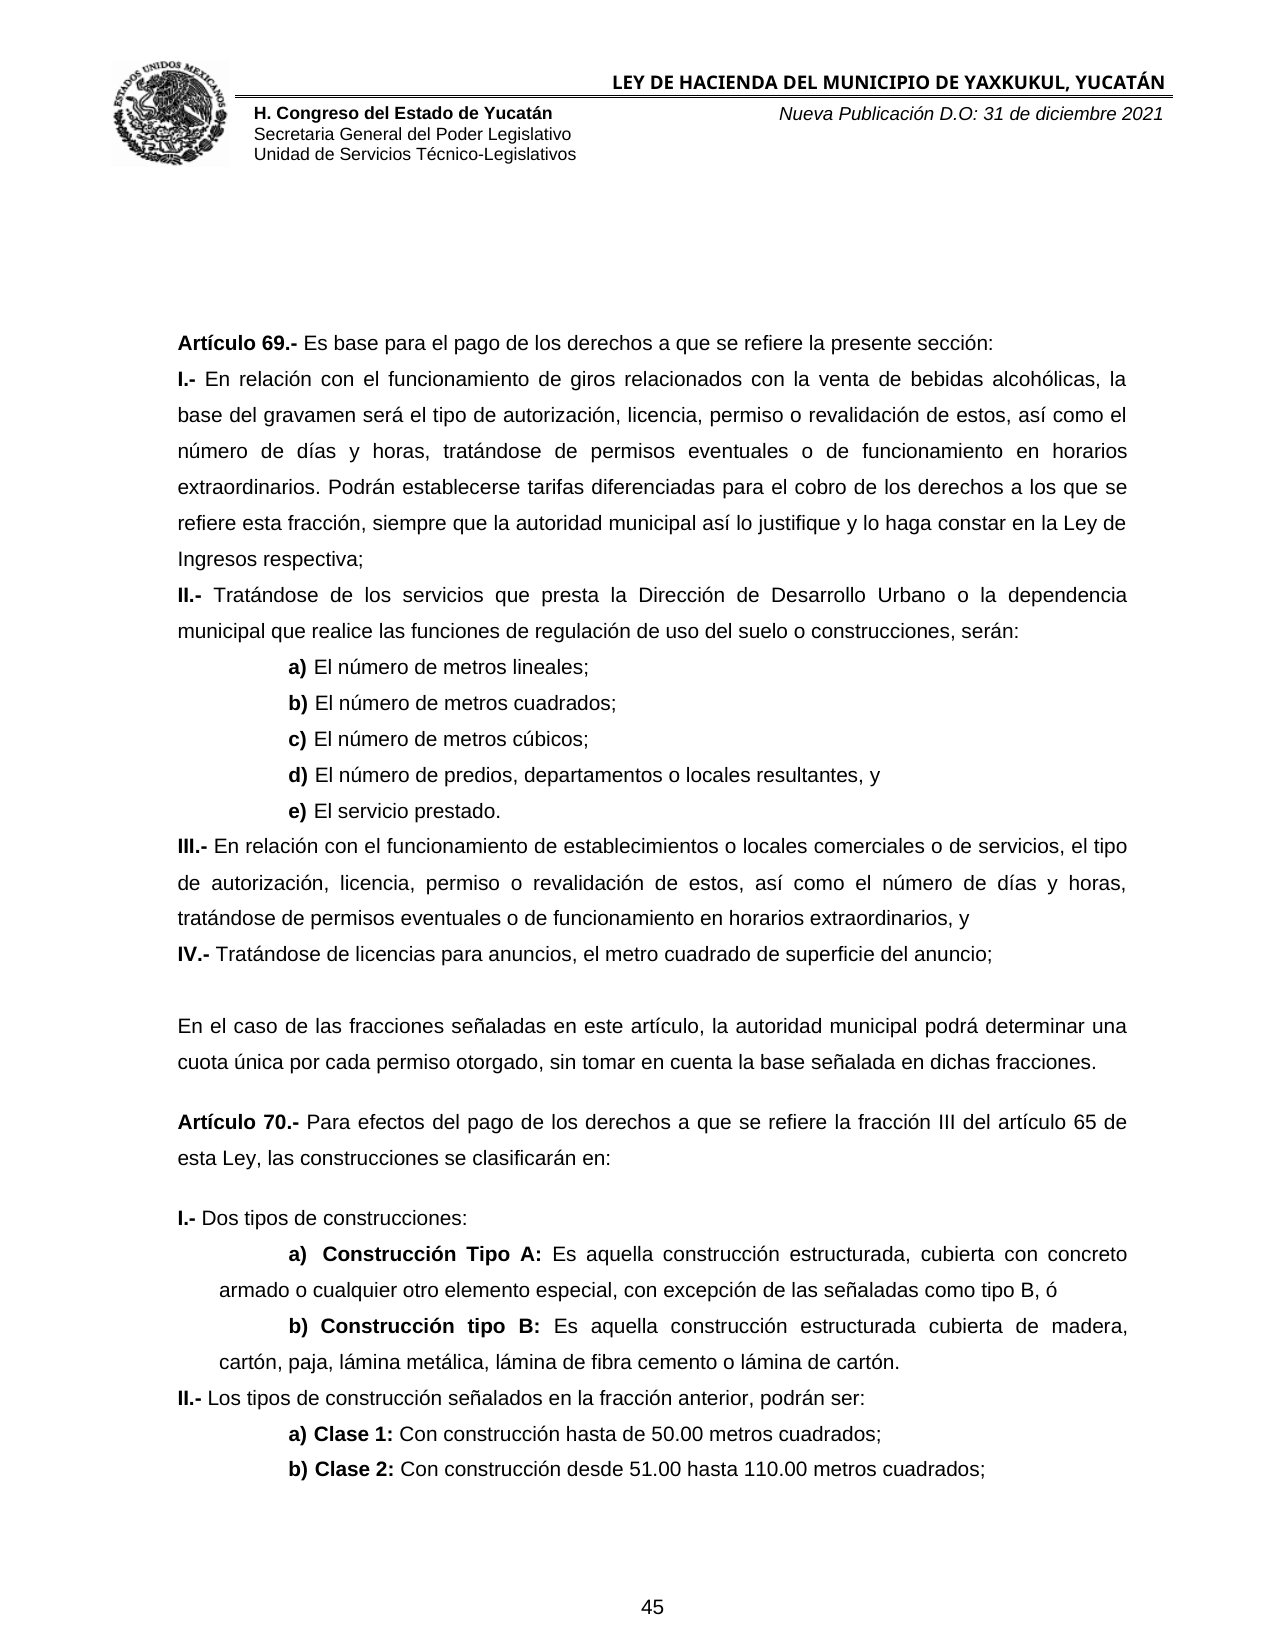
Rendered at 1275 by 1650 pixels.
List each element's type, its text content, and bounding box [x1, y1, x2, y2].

list Construcción Tipo A: Es aquella construcción estructurada, cubierta con concreto armado o cualquier otro elemento especial, con excepción de las señaladas como tipo B, ó [219, 1242, 1128, 1302]
list El servicio prestado. [288, 798, 1128, 822]
text I.- En relación con el funcionamiento de giros relacionados con la venta de bebidas alcohólicas, la base del gravamen será el tipo de autorización, licencia, permiso o revalidación de estos, así como el número de días y horas, tratándose de permisos eventuales o de funcionamiento en horarios extraordinarios. Podrán establecerse tarifas diferenciadas para el cobro de los derechos a los que se refiere esta fracción, siempre que la autoridad municipal así lo justifique y lo haga constar en la Ley de Ingresos respectiva; [177, 367, 1128, 571]
list El número de metros cúbicos; [288, 727, 1128, 751]
list Construcción tipo B: Es aquella construcción estructurada cubierta de madera, cartón, paja, lámina metálica, lámina de fibra cemento o lámina de cartón. [219, 1313, 1128, 1373]
list El número de predios, departamentos o locales resultantes, y [288, 762, 1128, 786]
text III.- En relación con el funcionamiento de establecimientos o locales comerciales o de servicios, el tipo de autorización, licencia, permiso o revalidación de estos, así como el número de días y horas, tratándose de permisos eventuales o de funcionamiento en horarios extraordinarios, y [177, 834, 1128, 930]
text Artículo 69.- Es base para el pago de los derechos a que se refiere la presente sección: [177, 331, 1128, 355]
list El número de metros lineales; [288, 655, 1128, 679]
text I.- Dos tipos de construcciones: [177, 1206, 1128, 1230]
text Artículo 70.- Para efectos del pago de los derechos a que se refiere la fracción III del artículo 65 de esta Ley, las construcciones se clasificarán en: [177, 1110, 1128, 1170]
text IV.- Tratándose de licencias para anuncios, el metro cuadrado de superficie del anuncio; [177, 942, 1128, 966]
text II.- Los tipos de construcción señalados en la fracción anterior, podrán ser: [177, 1385, 1128, 1409]
list Clase 2: Con construcción desde 51.00 hasta 110.00 metros cuadrados; [288, 1457, 1128, 1481]
list El número de metros cuadrados; [288, 691, 1128, 714]
text En el caso de las fracciones señaladas en este artículo, la autoridad municipal podrá determinar una cuota única por cada permiso otorgado, sin tomar en cuenta la base señalada en dichas fracciones. [177, 1014, 1128, 1074]
list Clase 1: Con construcción hasta de 50.00 metros cuadrados; [288, 1421, 1128, 1445]
text II.- Tratándose de los servicios que presta la Dirección de Desarrollo Urbano o la dependencia municipal que realice las funciones de regulación de uso del suelo o construcciones, serán: [177, 583, 1128, 643]
